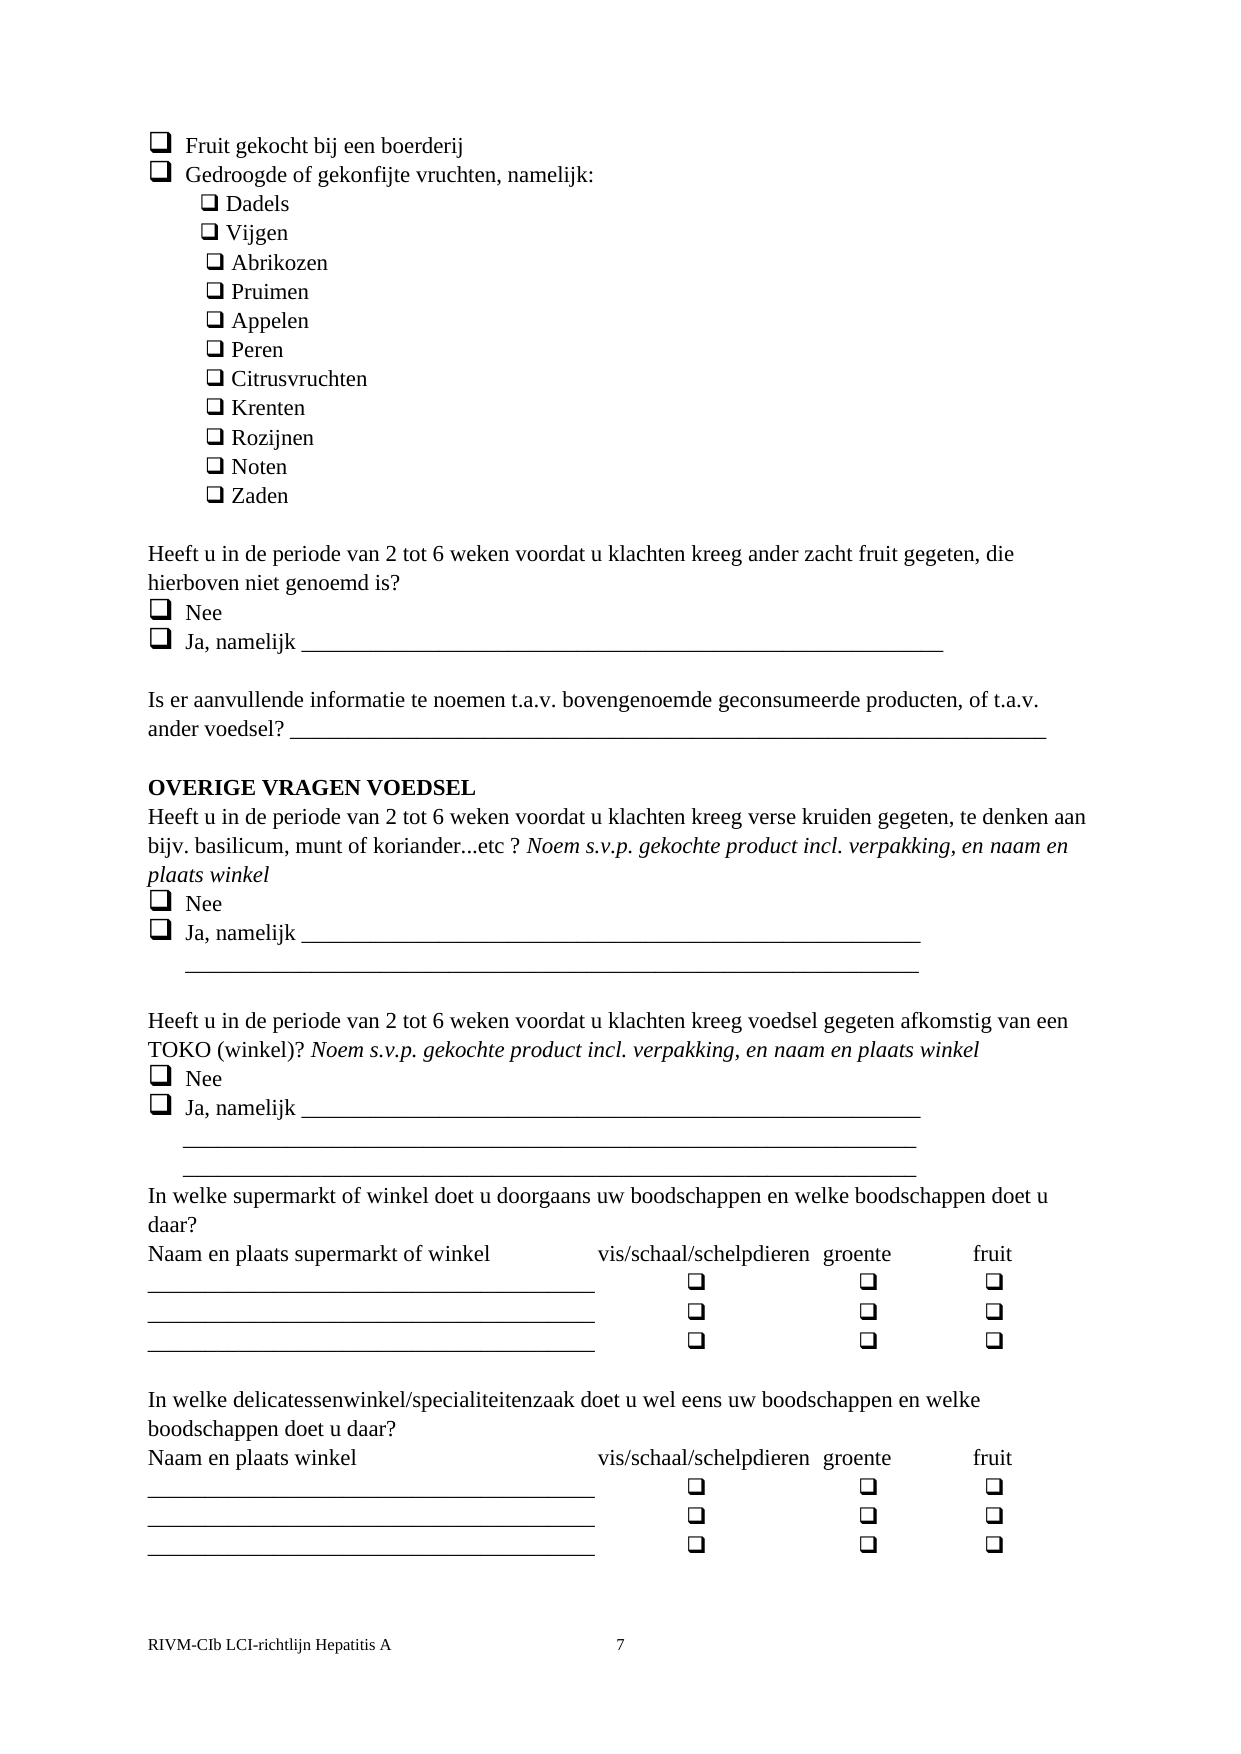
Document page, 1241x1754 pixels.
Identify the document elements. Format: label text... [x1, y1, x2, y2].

text _______________________________________ [148, 1501, 1092, 1530]
text Naam en plaats winkel vis/schaal/schelpdieren groente fruit [148, 1442, 1092, 1472]
text _______________________________________ [148, 1267, 1092, 1297]
list Fruit gekocht bij een boerderij [148, 130, 1092, 159]
text Noten [148, 451, 1092, 480]
text Is er aanvullende informatie te noemen t.a.v. bovengenoemde geconsumeerde producten, of t.a.v. ander voedsel? __________________________________________________________________ [148, 684, 1092, 742]
text Vijgen [148, 217, 1092, 247]
text In welke supermarkt of winkel doet u doorgaans uw boodschappen en welke boodschappen doet u daar? [148, 1180, 1092, 1238]
text Appelen [148, 305, 1092, 334]
list Ja, namelijk ________________________________________________________ [148, 626, 1092, 655]
text Pruimen [148, 276, 1092, 305]
text ________________________________________________________________ [177, 1122, 1092, 1151]
text Heeft u in de periode van 2 tot 6 weken voordat u klachten kreeg ander zacht fruit gegeten, die hierboven niet genoemd is? [148, 538, 1092, 597]
text Abrikozen [148, 247, 1092, 276]
list Nee [148, 597, 1092, 626]
list Ja, namelijk ______________________________________________________ [148, 1092, 1092, 1122]
text Heeft u in de periode van 2 tot 6 weken voordat u klachten kreeg voedsel gegeten afkomstig van een TOKO (winkel)? Noem s.v.p. gekochte product incl. verpakking, en naam en plaats winkel [148, 1005, 1092, 1063]
text Peren [148, 334, 1092, 363]
text In welke delicatessenwinkel/specialiteitenzaak doet u wel eens uw boodschappen en welke boodschappen doet u daar? [148, 1384, 1092, 1442]
list Nee [148, 888, 1092, 917]
text Dadels [148, 188, 1092, 217]
list Ja, namelijk ______________________________________________________ ________________________________________________________________ [148, 917, 1092, 976]
text Zaden [148, 480, 1092, 509]
text Naam en plaats supermarkt of winkel vis/schaal/schelpdieren groente fruit [148, 1238, 1092, 1267]
text _______________________________________ [148, 1297, 1092, 1326]
text _______________________________________ [148, 1472, 1092, 1501]
text Krenten [148, 392, 1092, 422]
list Gedroogde of gekonfijte vruchten, namelijk: [148, 159, 1092, 188]
text OVERIGE VRAGEN VOEDSEL [148, 772, 1092, 801]
text Heeft u in de periode van 2 tot 6 weken voordat u klachten kreeg verse kruiden gegeten, te denken aan bijv. basilicum, munt of koriander...etc ? Noem s.v.p. gekochte product incl. verpakking, en naam en plaats winkel [148, 801, 1092, 888]
text _______________________________________ [148, 1530, 1092, 1559]
text _______________________________________ [148, 1326, 1092, 1355]
text Citrusvruchten [148, 363, 1092, 392]
text ________________________________________________________________ [177, 1151, 1092, 1180]
text Rozijnen [148, 422, 1092, 451]
list Nee [148, 1063, 1092, 1092]
